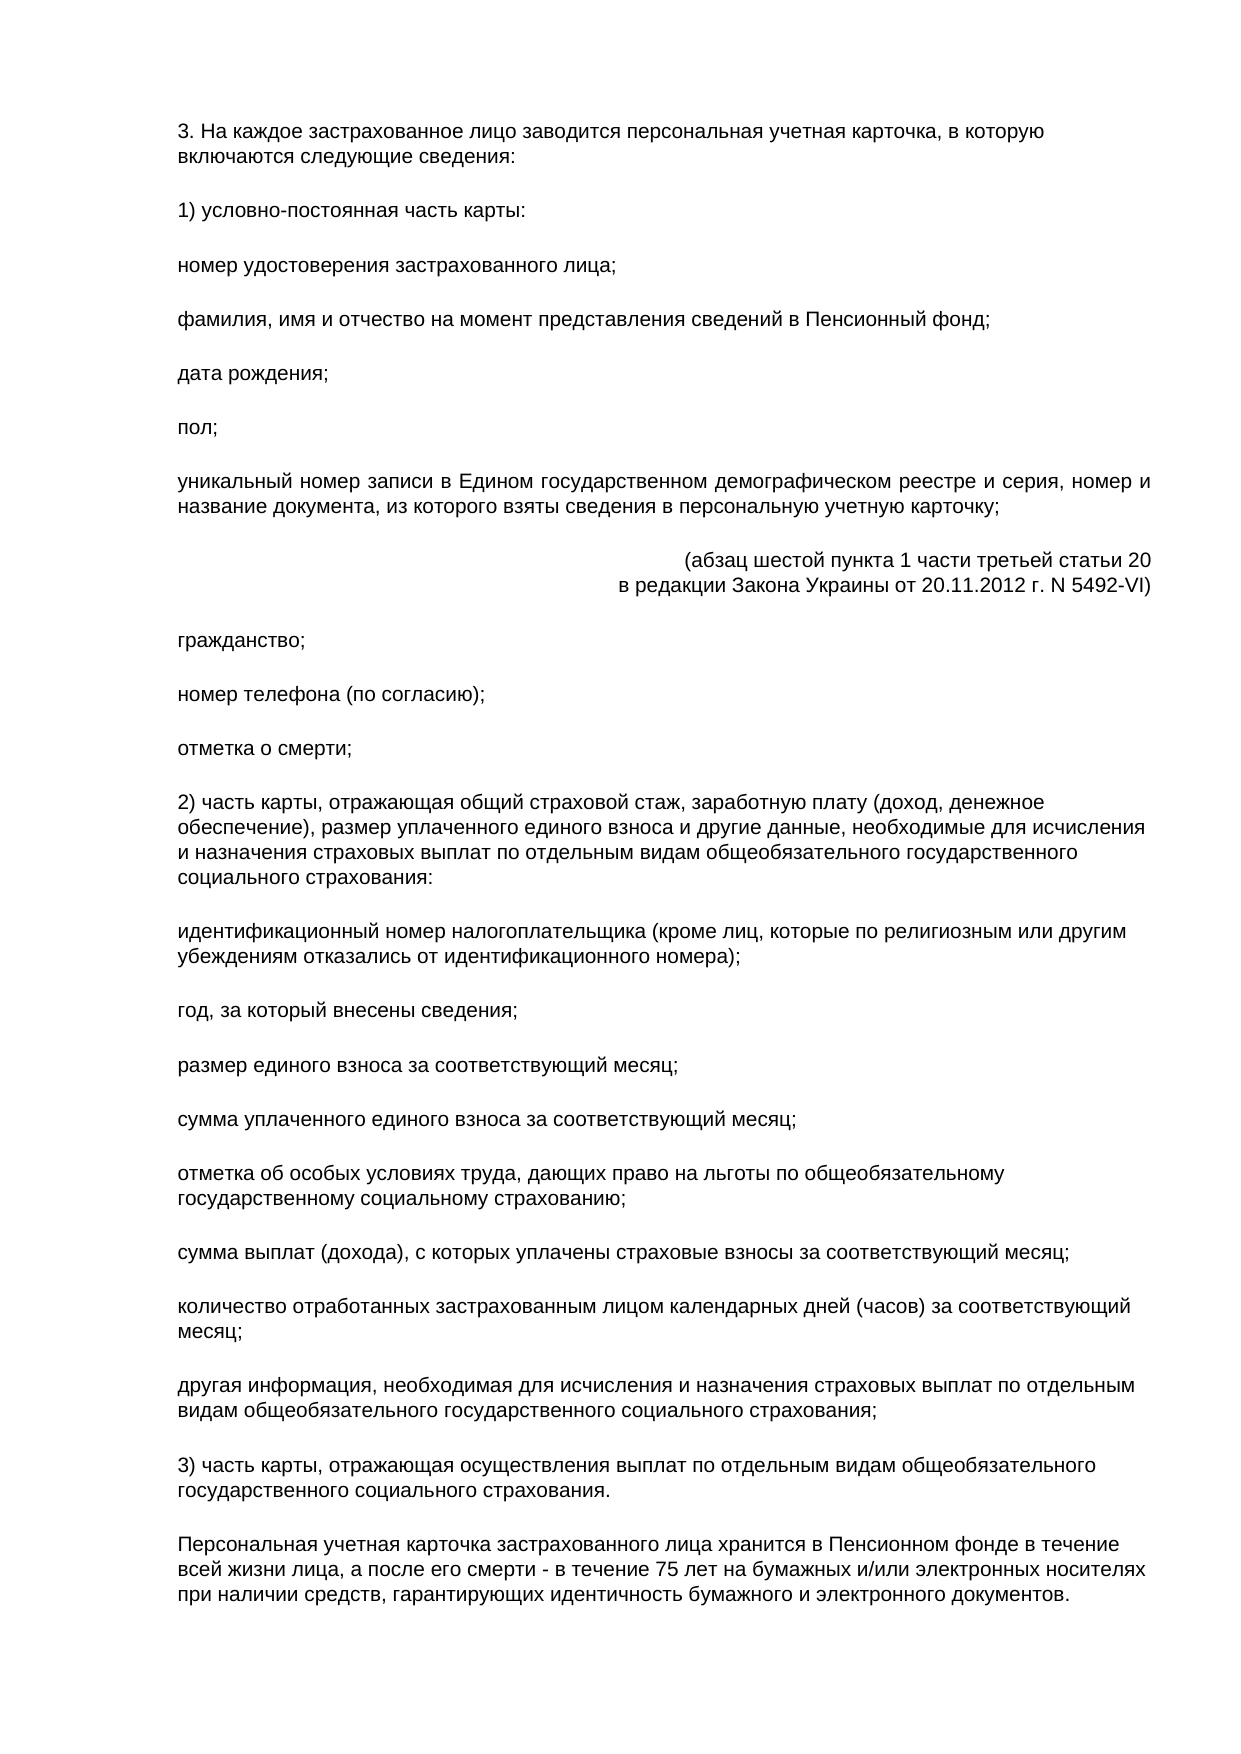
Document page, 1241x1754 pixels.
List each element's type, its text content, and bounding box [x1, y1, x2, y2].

text сумма уплаченного единого взноса за соответствующий месяц; [177, 1106, 1152, 1131]
text гражданство; [177, 626, 1152, 651]
text номер удостоверения застрахованного лица; [177, 251, 1152, 276]
text идентификационный номер налогоплательщика (кроме лиц, которые по религиозным или другим убеждениям отказались от идентификационного номера); [177, 918, 1152, 968]
text пол; [177, 414, 1152, 439]
text отметка о смерти; [177, 735, 1152, 760]
text номер телефона (по согласию); [177, 681, 1152, 706]
text другая информация, необходимая для исчисления и назначения страховых выплат по отдельным видам общеобязательного государственного социального страхования; [177, 1372, 1152, 1422]
text размер единого взноса за соответствующий месяц; [177, 1051, 1152, 1076]
text 3) часть карты, отражающая осуществления выплат по отдельным видам общеобязательного государственного социального страхования. [177, 1451, 1152, 1501]
text Персональная учетная карточка застрахованного лица хранится в Пенсионном фонде в течение всей жизни лица, а после его смерти - в течение 75 лет на бумажных и/или электронных носителях при наличии средств, гарантирующих идентичность бумажного и электронного документов. [177, 1531, 1152, 1606]
text отметка об особых условиях труда, дающих право на льготы по общеобязательному государственному социальному страхованию; [177, 1160, 1152, 1210]
text фамилия, имя и отчество на момент представления сведений в Пенсионный фонд; [177, 306, 1152, 331]
text (абзац шестой пункта 1 части третьей статьи 20 в редакции Закона Украины от 20.11.2012 г. N 5492-VI) [177, 547, 1152, 597]
text сумма выплат (дохода), с которых уплачены страховые взносы за соответствующий месяц; [177, 1239, 1152, 1264]
text 3. На каждое застрахованное лицо заводится персональная учетная карточка, в которую включаются следующие сведения: [177, 118, 1152, 168]
text количество отработанных застрахованным лицом календарных дней (часов) за соответствующий месяц; [177, 1293, 1152, 1343]
text 1) условно-постоянная часть карты: [177, 197, 1152, 222]
text дата рождения; [177, 360, 1152, 385]
text год, за который внесены сведения; [177, 997, 1152, 1022]
text уникальный номер записи в Едином государственном демографическом реестре и серия, номер и название документа, из которого взяты сведения в персональную учетную карточку; [177, 468, 1152, 518]
text 2) часть карты, отражающая общий страховой стаж, заработную плату (доход, денежное обеспечение), размер уплаченного единого взноса и другие данные, необходимые для исчисления и назначения страховых выплат по отдельным видам общеобязательного государственного социального страхования: [177, 789, 1152, 889]
